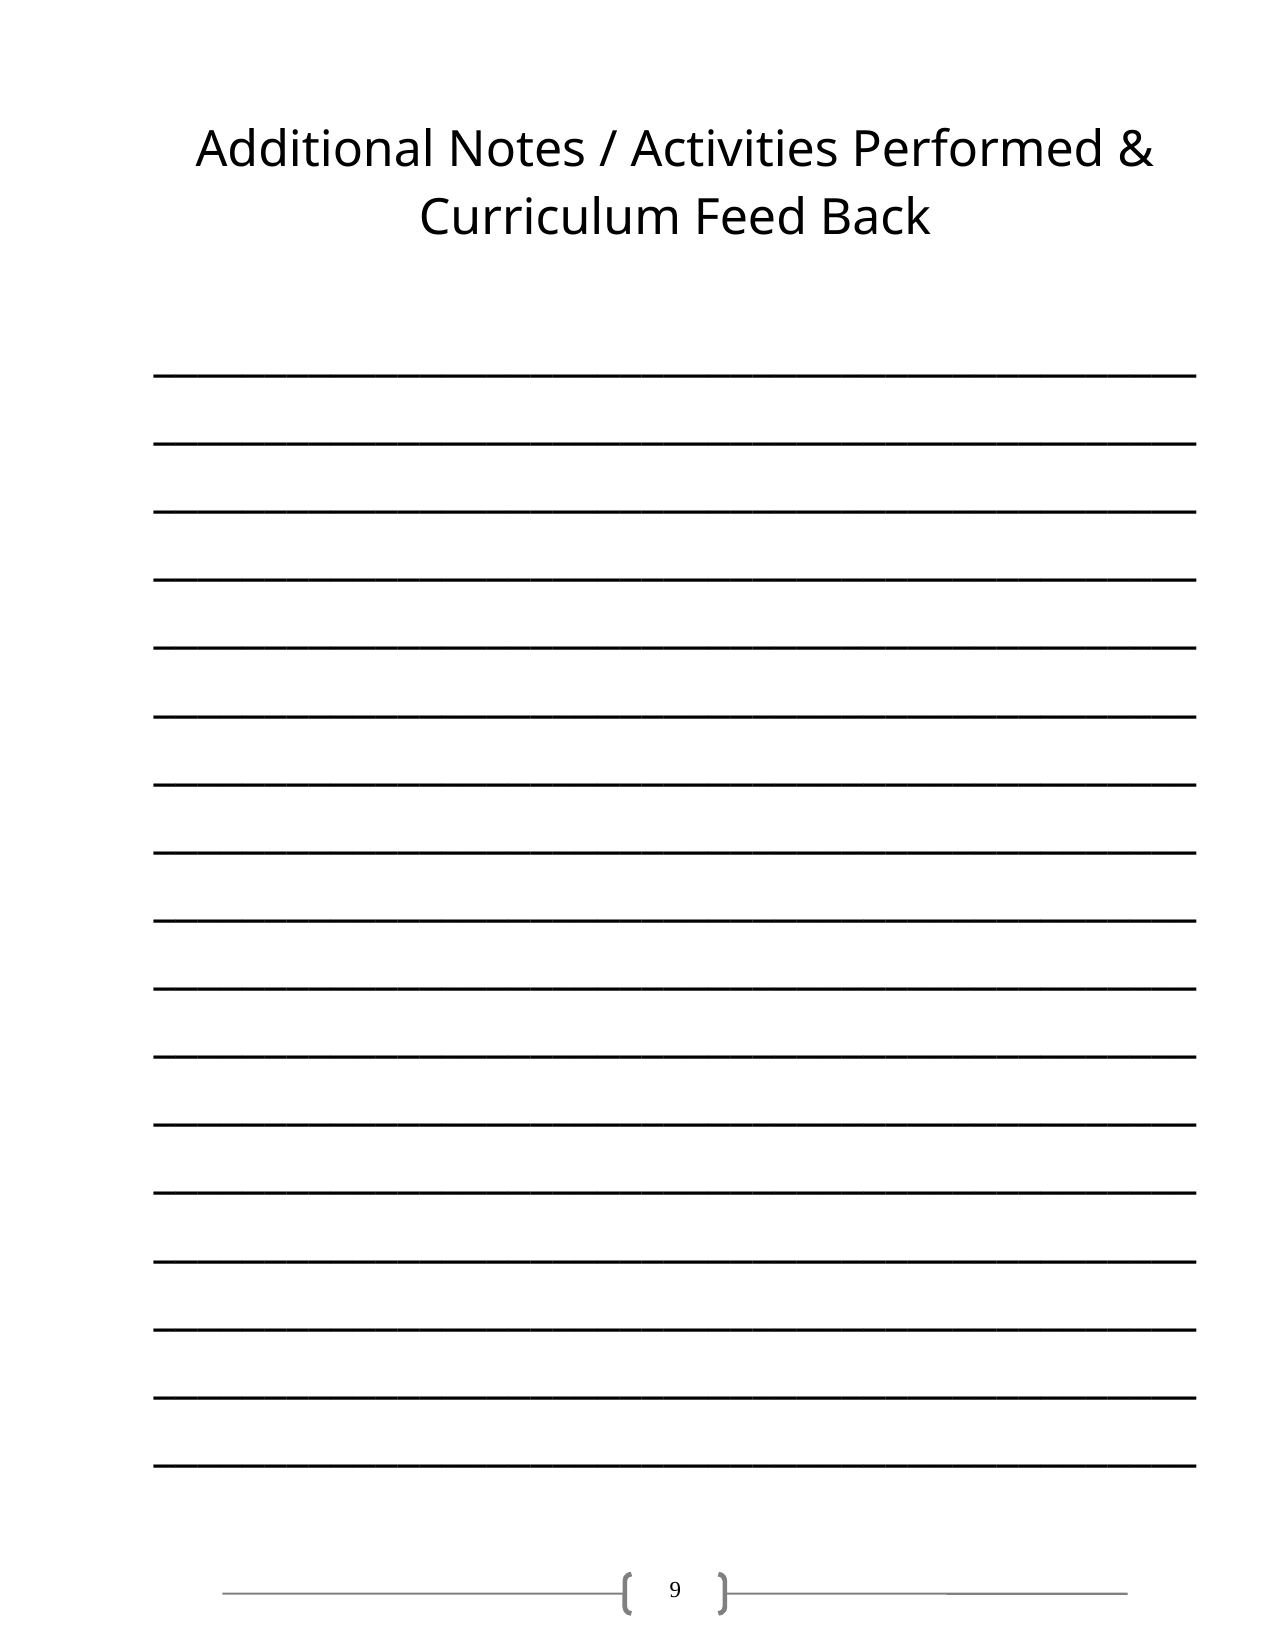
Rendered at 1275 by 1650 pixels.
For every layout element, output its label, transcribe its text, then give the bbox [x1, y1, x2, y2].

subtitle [150, 317, 1200, 1475]
subtitle Additional Notes / Activities Performed & Curriculum Feed Back [150, 112, 1200, 249]
